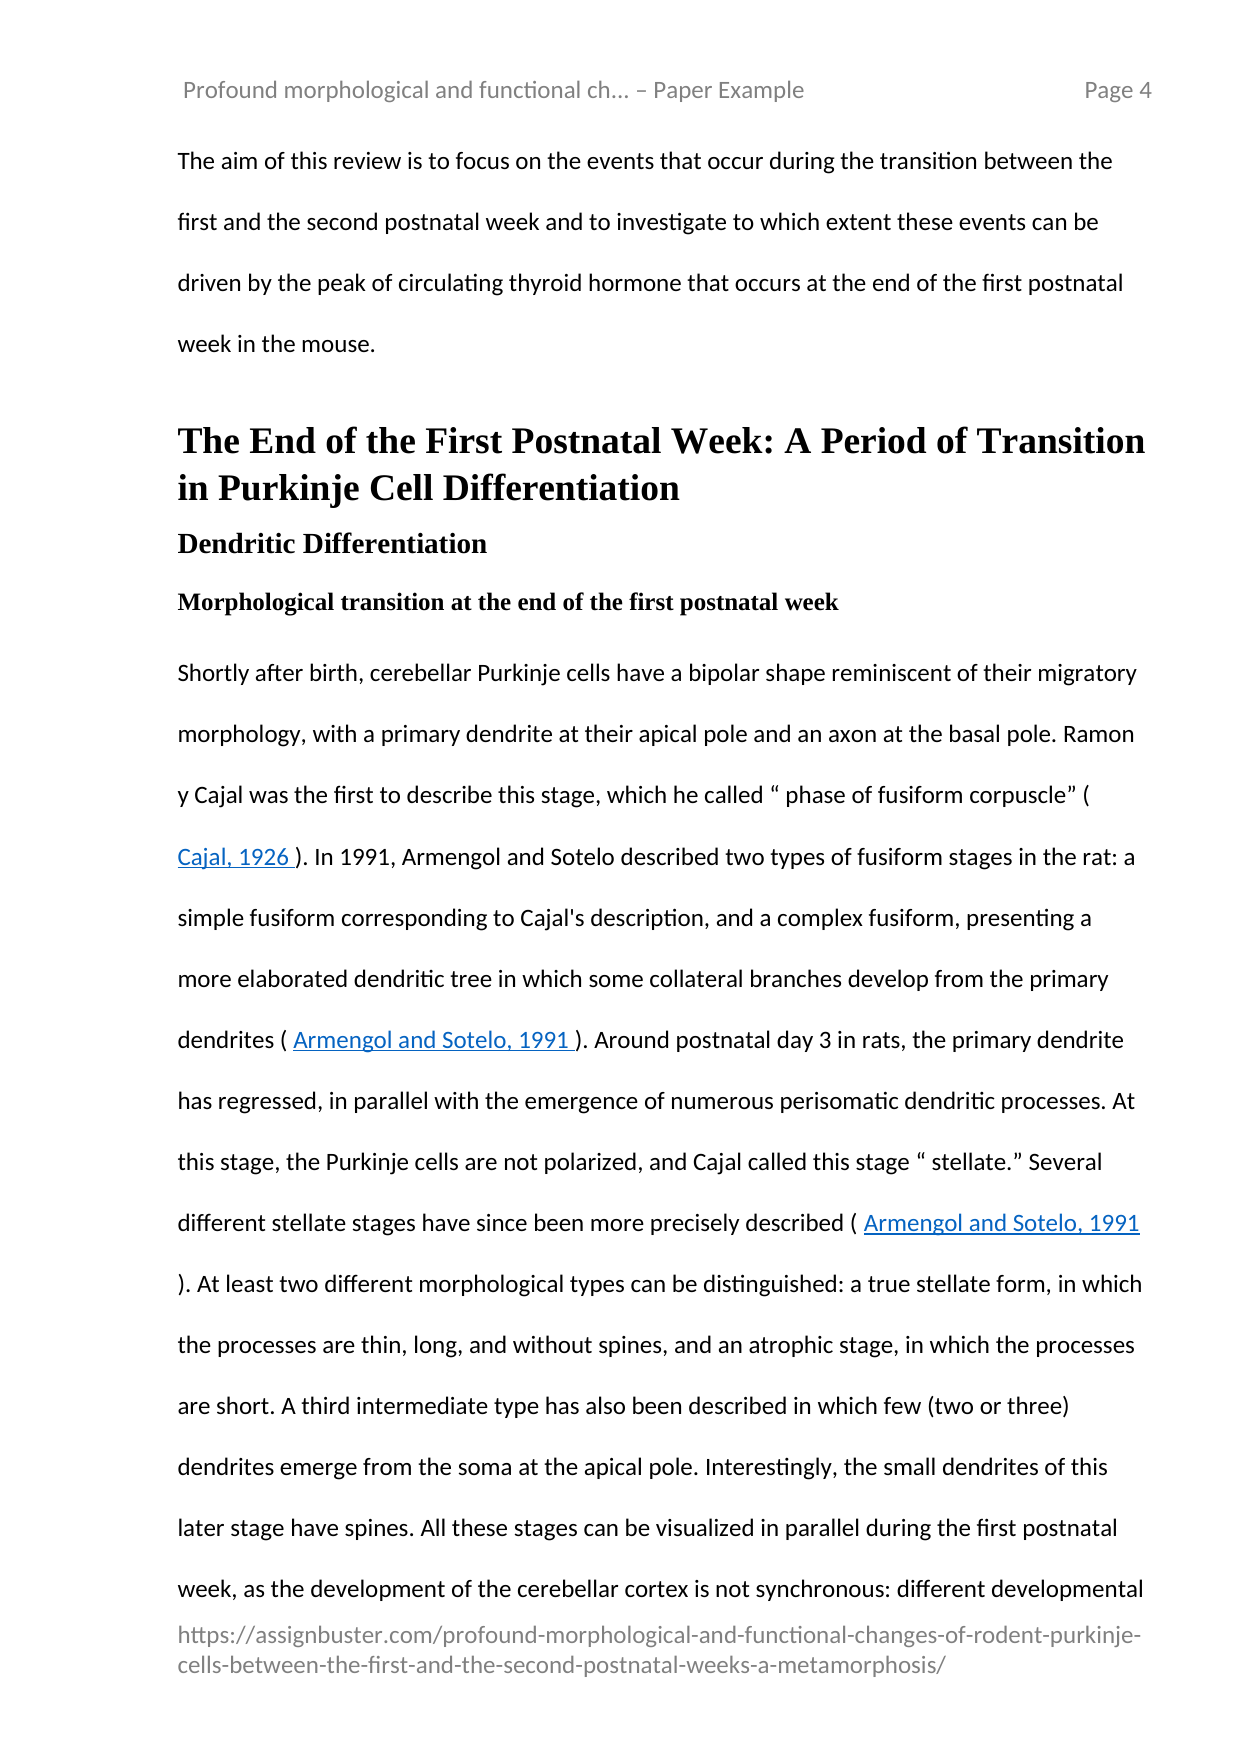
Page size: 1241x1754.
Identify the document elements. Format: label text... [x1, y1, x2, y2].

subtitle Dendritic Differentiation [177, 526, 1152, 560]
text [177, 657, 1152, 1604]
subtitle Morphological transition at the end of the first postnatal week [177, 587, 1152, 616]
subtitle The End of the First Postnatal Week: A Period of Transition in Purkinje Cell Differentiation [177, 419, 1152, 508]
text The aim of this review is to focus on the events that occur during the transition between the first and the second postnatal week and to investigate to which extent these events can be driven by the peak of circulating thyroid hormone that occurs at the end of the first postnatal week in the mouse. [177, 145, 1152, 359]
